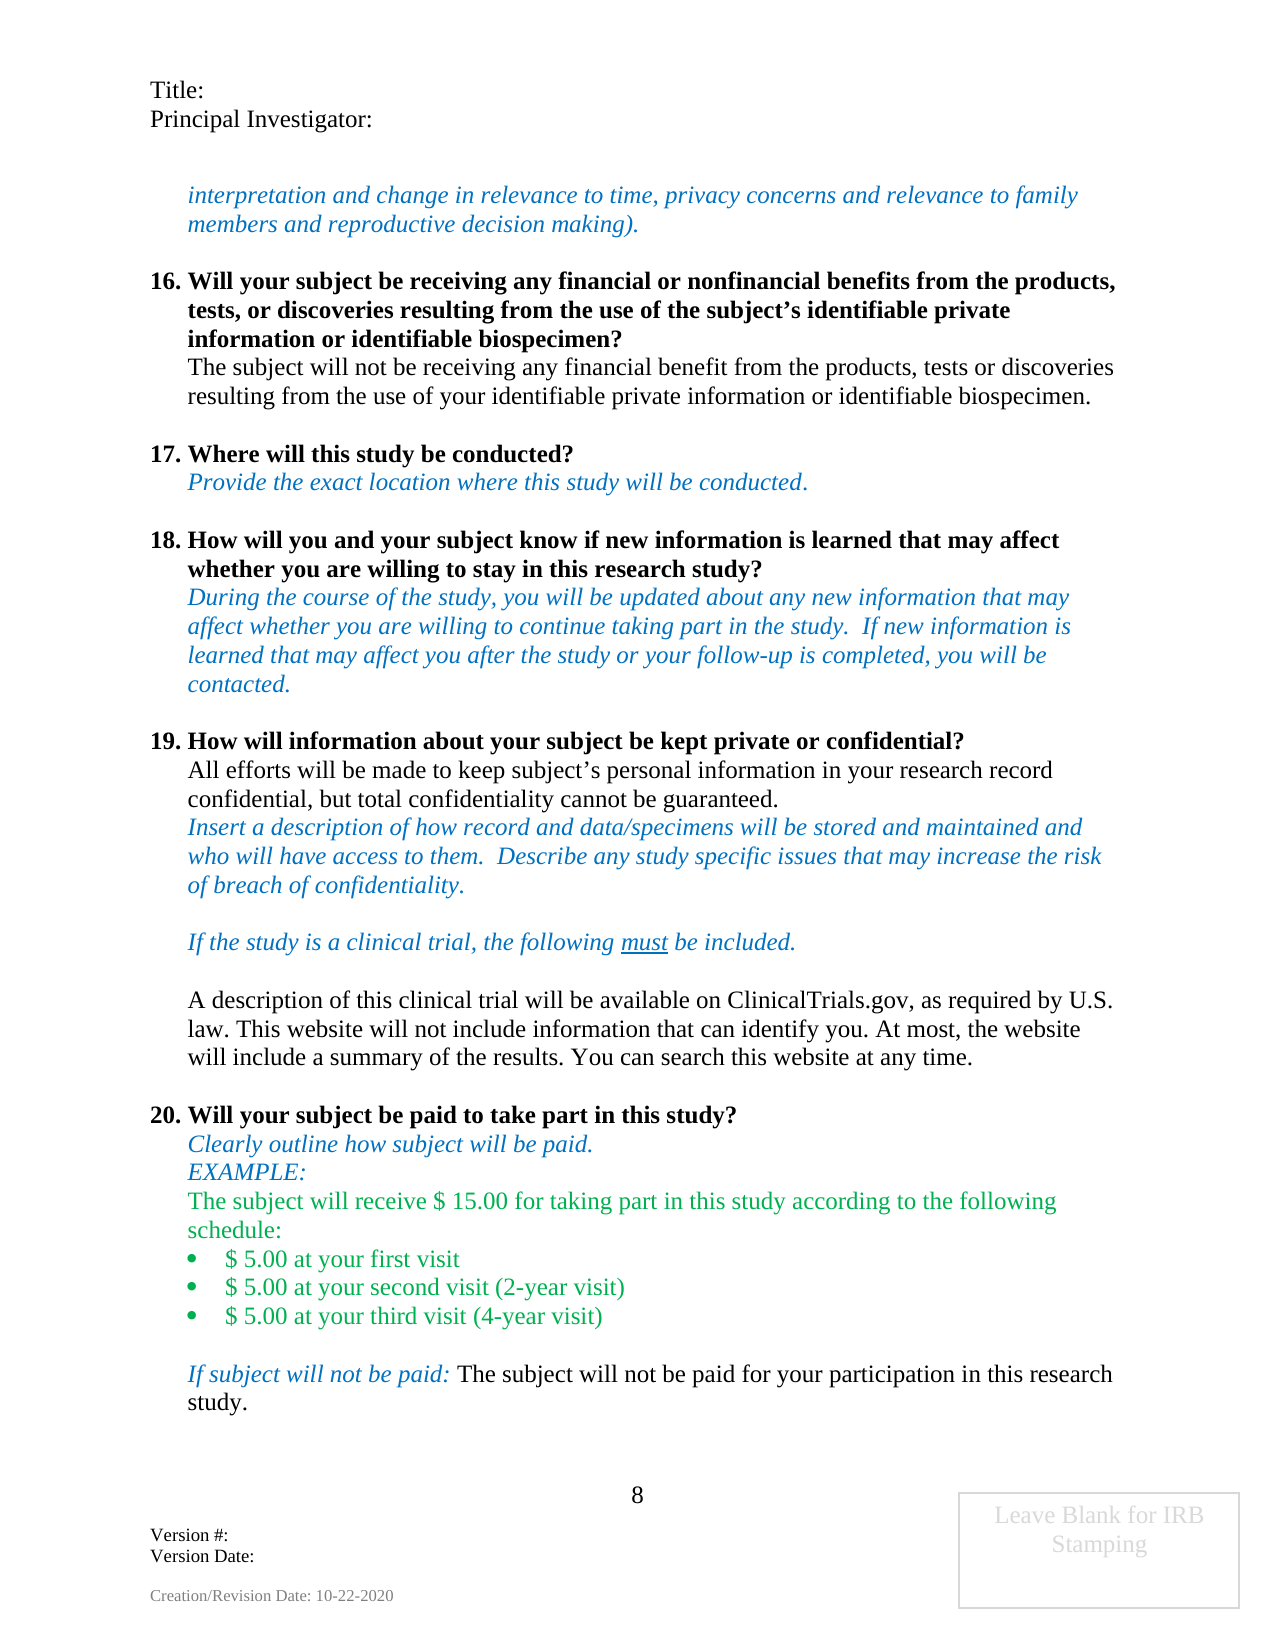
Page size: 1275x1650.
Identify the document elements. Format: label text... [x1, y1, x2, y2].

text Clearly outline how subject will be paid. [150, 1129, 1125, 1157]
list How will you and your subject know if new information is learned that may affect whether you are willing to stay in this research study? [150, 525, 1125, 582]
list Will your subject be receiving any financial or nonfinancial benefits from the products, tests, or discoveries resulting from the use of the subject’s identifiable private information or identifiable biospecimen? [150, 266, 1125, 352]
text Insert a description of how record and data/specimens will be stored and maintained and who will have access to them. Describe any study specific issues that may increase the risk of breach of confidentiality. [150, 812, 1125, 899]
text If the study is a clinical trial, the following must be included. [150, 927, 1125, 956]
text If subject will not be paid: The subject will not be paid for your participation in this research study. [150, 1359, 1125, 1416]
list Will your subject be paid to take part in this study? [150, 1100, 1125, 1129]
list $ 5.00 at your second visit (2-year visit) [187, 1272, 1125, 1301]
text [187, 180, 1125, 237]
text A description of this clinical trial will be available on ClinicalTrials.gov, as required by U.S. law. This website will not include information that can identify you. At most, the website will include a summary of the results. You can search this website at any time. [150, 985, 1125, 1071]
text All efforts will be made to keep subject’s personal information in your research record confidential, but total confidentiality cannot be guaranteed. [150, 755, 1125, 812]
list $ 5.00 at your first visit [187, 1244, 1125, 1272]
text During the course of the study, you will be updated about any new information that may affect whether you are willing to continue taking part in the study. If new information is learned that may affect you after the study or your follow-up is completed, you will be contacted. [150, 582, 1125, 697]
text The subject will not be receiving any financial benefit from the products, tests or discoveries resulting from the use of your identifiable private information or identifiable biospecimen. [187, 352, 1125, 410]
list $ 5.00 at your third visit (4-year visit) [187, 1301, 1125, 1330]
list How will information about your subject be kept private or confidential? [150, 726, 1125, 755]
list Where will this study be conducted? [150, 439, 1125, 467]
text EXAMPLE: [150, 1157, 1125, 1186]
text The subject will receive $ 15.00 for taking part in this study according to the following schedule: [150, 1186, 1125, 1244]
text Provide the exact location where this study will be conducted. [150, 467, 1125, 496]
